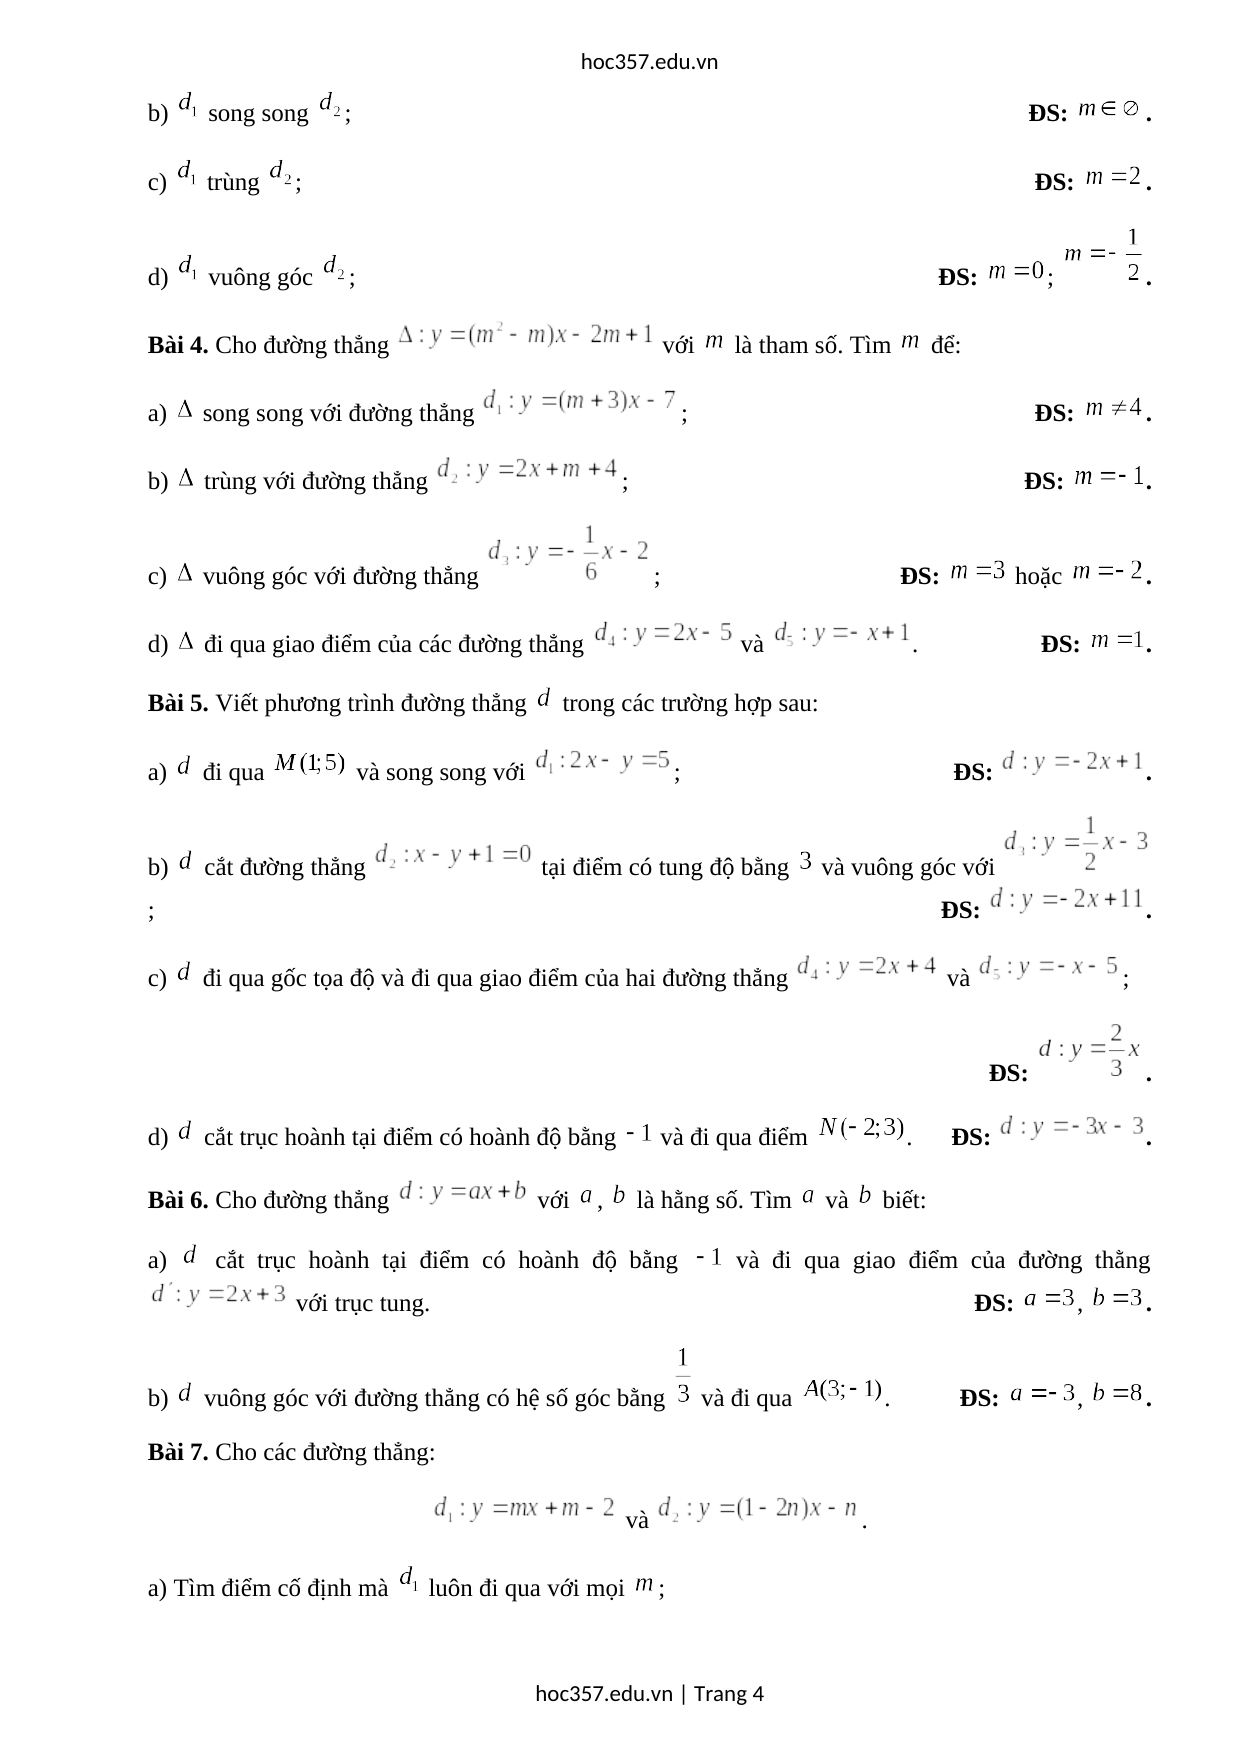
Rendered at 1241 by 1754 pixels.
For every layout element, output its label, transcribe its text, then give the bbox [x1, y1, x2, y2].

text a) đi qua và song song với ; ĐS: . [148, 742, 1152, 785]
text Bài 6. Cho đường thẳng với , là hằng số. Tìm và biết: [148, 1176, 1152, 1214]
text a) cắt trục hoành tại điểm có hoành độ bằng và đi qua giao điểm của đường thằng với trục tung. ĐS: , . [148, 1239, 1152, 1317]
text d) cắt trục hoành tại điểm có hoành độ bằng và đi qua điểm . ĐS: . [148, 1112, 1152, 1150]
text d) đi qua giao điểm của các đường thẳng và . ĐS: . [148, 615, 1152, 658]
text d) vuông góc ; ĐS: ; . [148, 220, 1152, 290]
text c) vuông góc với đường thẳng ; ĐS: hoặc . [148, 519, 1152, 589]
text c) đi qua gốc tọa độ và đi qua giao điểm của hai đường thẳng và ; [148, 948, 1152, 991]
text Bài 5. Viết phương trình đường thẳng trong các trường hợp sau: [148, 683, 1152, 717]
text c) trùng ; ĐS: . [148, 152, 1152, 195]
text ĐS: . [148, 1017, 1152, 1087]
text b) song song ; ĐS: . [148, 84, 1152, 127]
text b) trùng với đường thẳng ; ĐS: . [148, 452, 1152, 494]
text a) song song với đường thẳng ; ĐS: . [148, 383, 1152, 426]
text a) Tìm điểm cố định mà luôn đi qua với mọi ; [148, 1559, 1152, 1602]
text b) vuông góc với đường thẳng có hệ số góc bằng và đi qua . ĐS: , . [148, 1342, 1152, 1412]
text b) cắt đường thẳng tại điểm có tung độ bằng và vuông góc với ; ĐS: . [148, 810, 1152, 923]
text Bài 4. Cho đường thẳng với là tham số. Tìm để: [148, 316, 1152, 358]
text Bài 7. Cho các đường thẳng: [148, 1437, 1152, 1466]
text và . [148, 1491, 1152, 1534]
